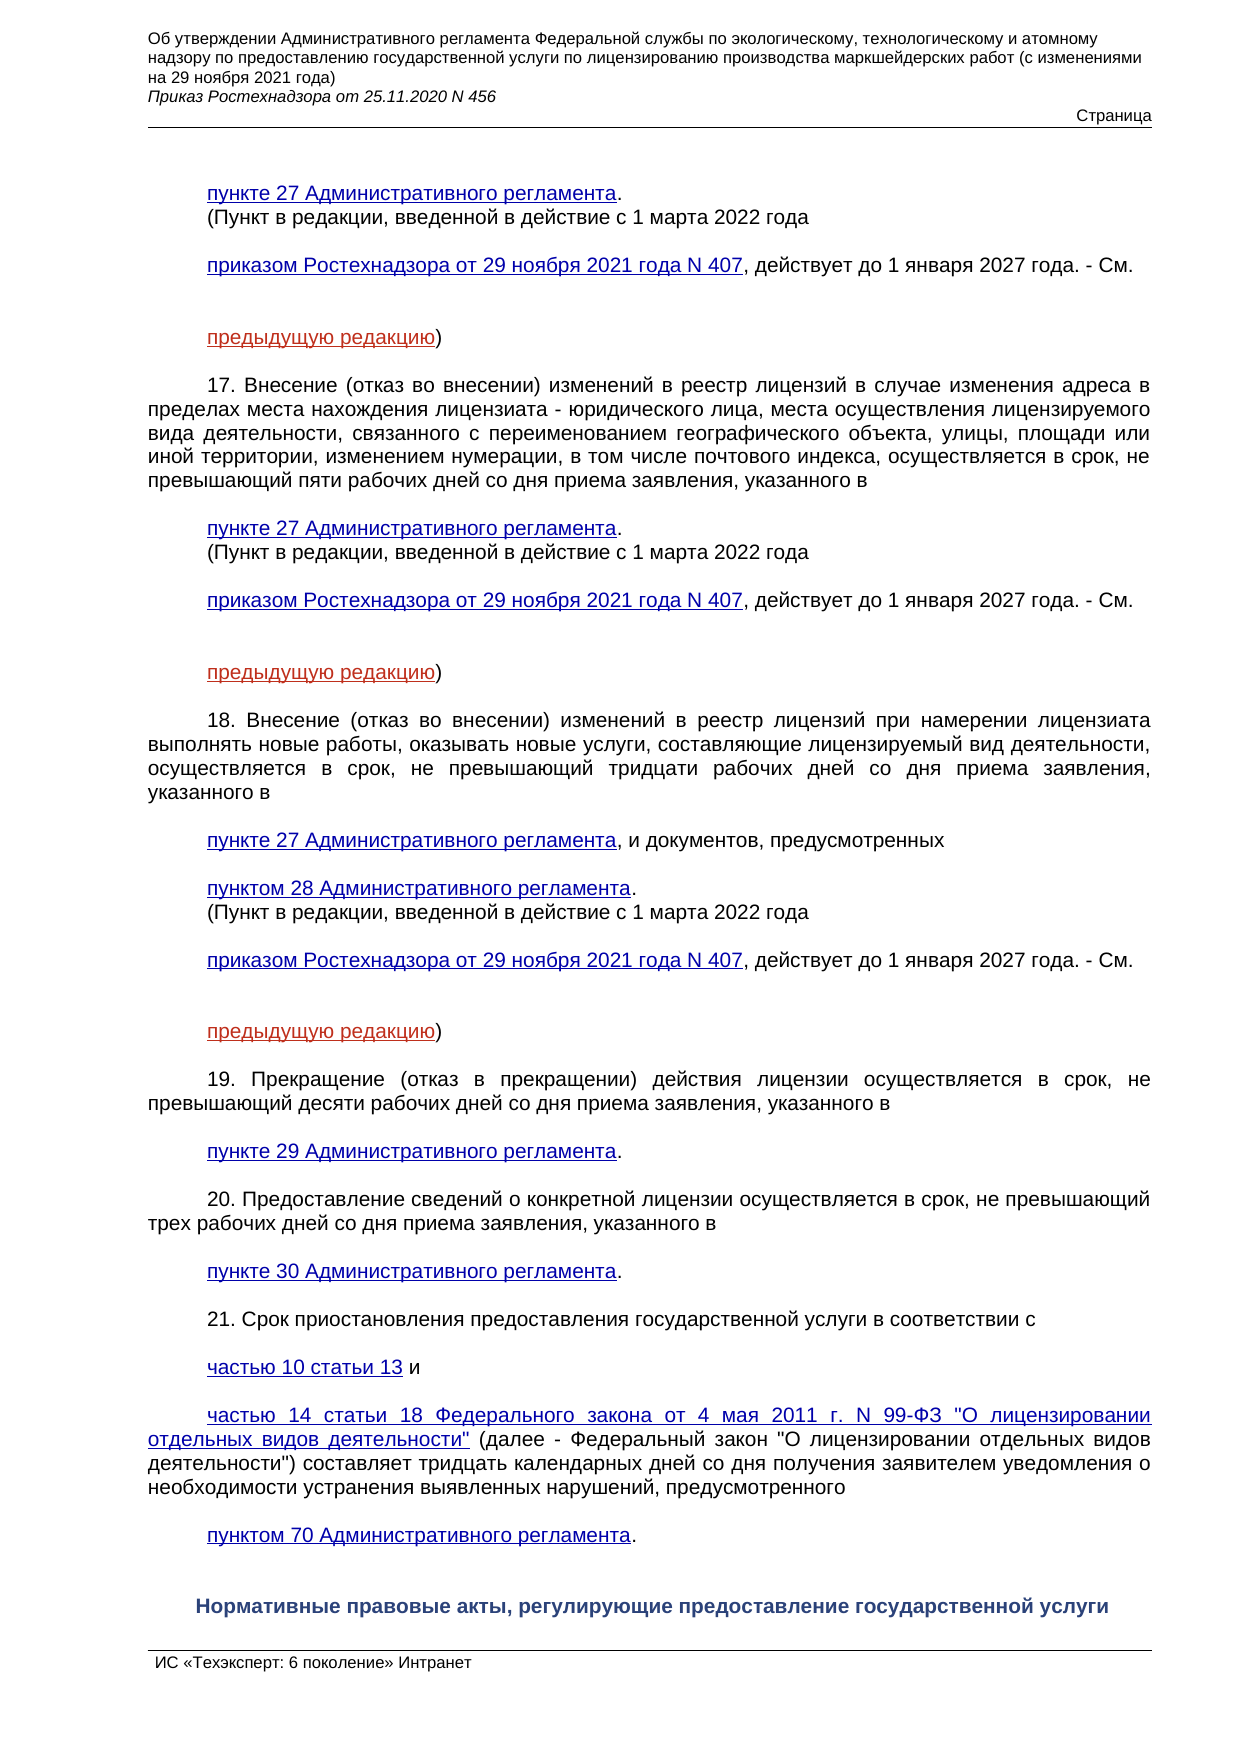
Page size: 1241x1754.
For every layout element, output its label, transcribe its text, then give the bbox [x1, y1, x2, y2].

text приказом Ростехнадзора от 29 ноября 2021 года N 407, действует до 1 января 2027 года. - См. [148, 588, 1152, 612]
text 18. Внесение (отказ во внесении) изменений в реестр лицензий при намерении лицензиата выполнять новые работы, оказывать новые услуги, составляющие лицензируемый вид деятельности, осуществляется в срок, не превышающий тридцати рабочих дней со дня приема заявления, указанного в [148, 708, 1152, 804]
text частью 10 статьи 13 и [148, 1355, 1152, 1379]
text предыдущую редакцию) [148, 324, 1152, 348]
text (Пункт в редакции, введенной в действие c 1 марта 2022 года [148, 205, 1152, 229]
text 19. Прекращение (отказ в прекращении) действия лицензии осуществляется в срок, не превышающий десяти рабочих дней со дня приема заявления, указанного в [148, 1067, 1152, 1115]
text пункте 27 Административного регламента. [148, 181, 1152, 205]
text (Пункт в редакции, введенной в действие c 1 марта 2022 года [148, 540, 1152, 564]
text пунктом 28 Административного регламента. [148, 876, 1152, 899]
text 21. Срок приостановления предоставления государственной услуги в соответствии с [148, 1307, 1152, 1331]
text 17. Внесение (отказ во внесении) изменений в реестр лицензий в случае изменения адреса в пределах места нахождения лицензиата - юридического лица, места осуществления лицензируемого вида деятельности, связанного с переименованием географического объекта, улицы, площади или иной территории, изменением нумерации, в том числе почтового индекса, осуществляется в срок, не превышающий пяти рабочих дней со дня приема заявления, указанного в [148, 372, 1152, 492]
text Нормативные правовые акты, регулирующие предоставление государственной услуги [148, 1594, 1152, 1618]
text пунктом 70 Административного регламента. [148, 1522, 1152, 1546]
text пункте 29 Административного регламента. [148, 1139, 1152, 1163]
text пункте 27 Административного регламента. [148, 516, 1152, 540]
text (Пункт в редакции, введенной в действие c 1 марта 2022 года [148, 899, 1152, 923]
text предыдущую редакцию) [148, 1019, 1152, 1043]
text 20. Предоставление сведений о конкретной лицензии осуществляется в срок, не превышающий трех рабочих дней со дня приема заявления, указанного в [148, 1187, 1152, 1235]
text предыдущую редакцию) [148, 660, 1152, 684]
text приказом Ростехнадзора от 29 ноября 2021 года N 407, действует до 1 января 2027 года. - См. [148, 947, 1152, 971]
text пункте 30 Административного регламента. [148, 1259, 1152, 1283]
text пункте 27 Административного регламента, и документов, предусмотренных [148, 828, 1152, 852]
text частью 14 статьи 18 Федерального закона от 4 мая 2011 г. N 99-ФЗ "О лицензировании отдельных видов деятельности" (далее - Федеральный закон "О лицензировании отдельных видов деятельности") составляет тридцать календарных дней со дня получения заявителем уведомления о необходимости устранения выявленных нарушений, предусмотренного [148, 1403, 1152, 1498]
text приказом Ростехнадзора от 29 ноября 2021 года N 407, действует до 1 января 2027 года. - См. [148, 253, 1152, 277]
